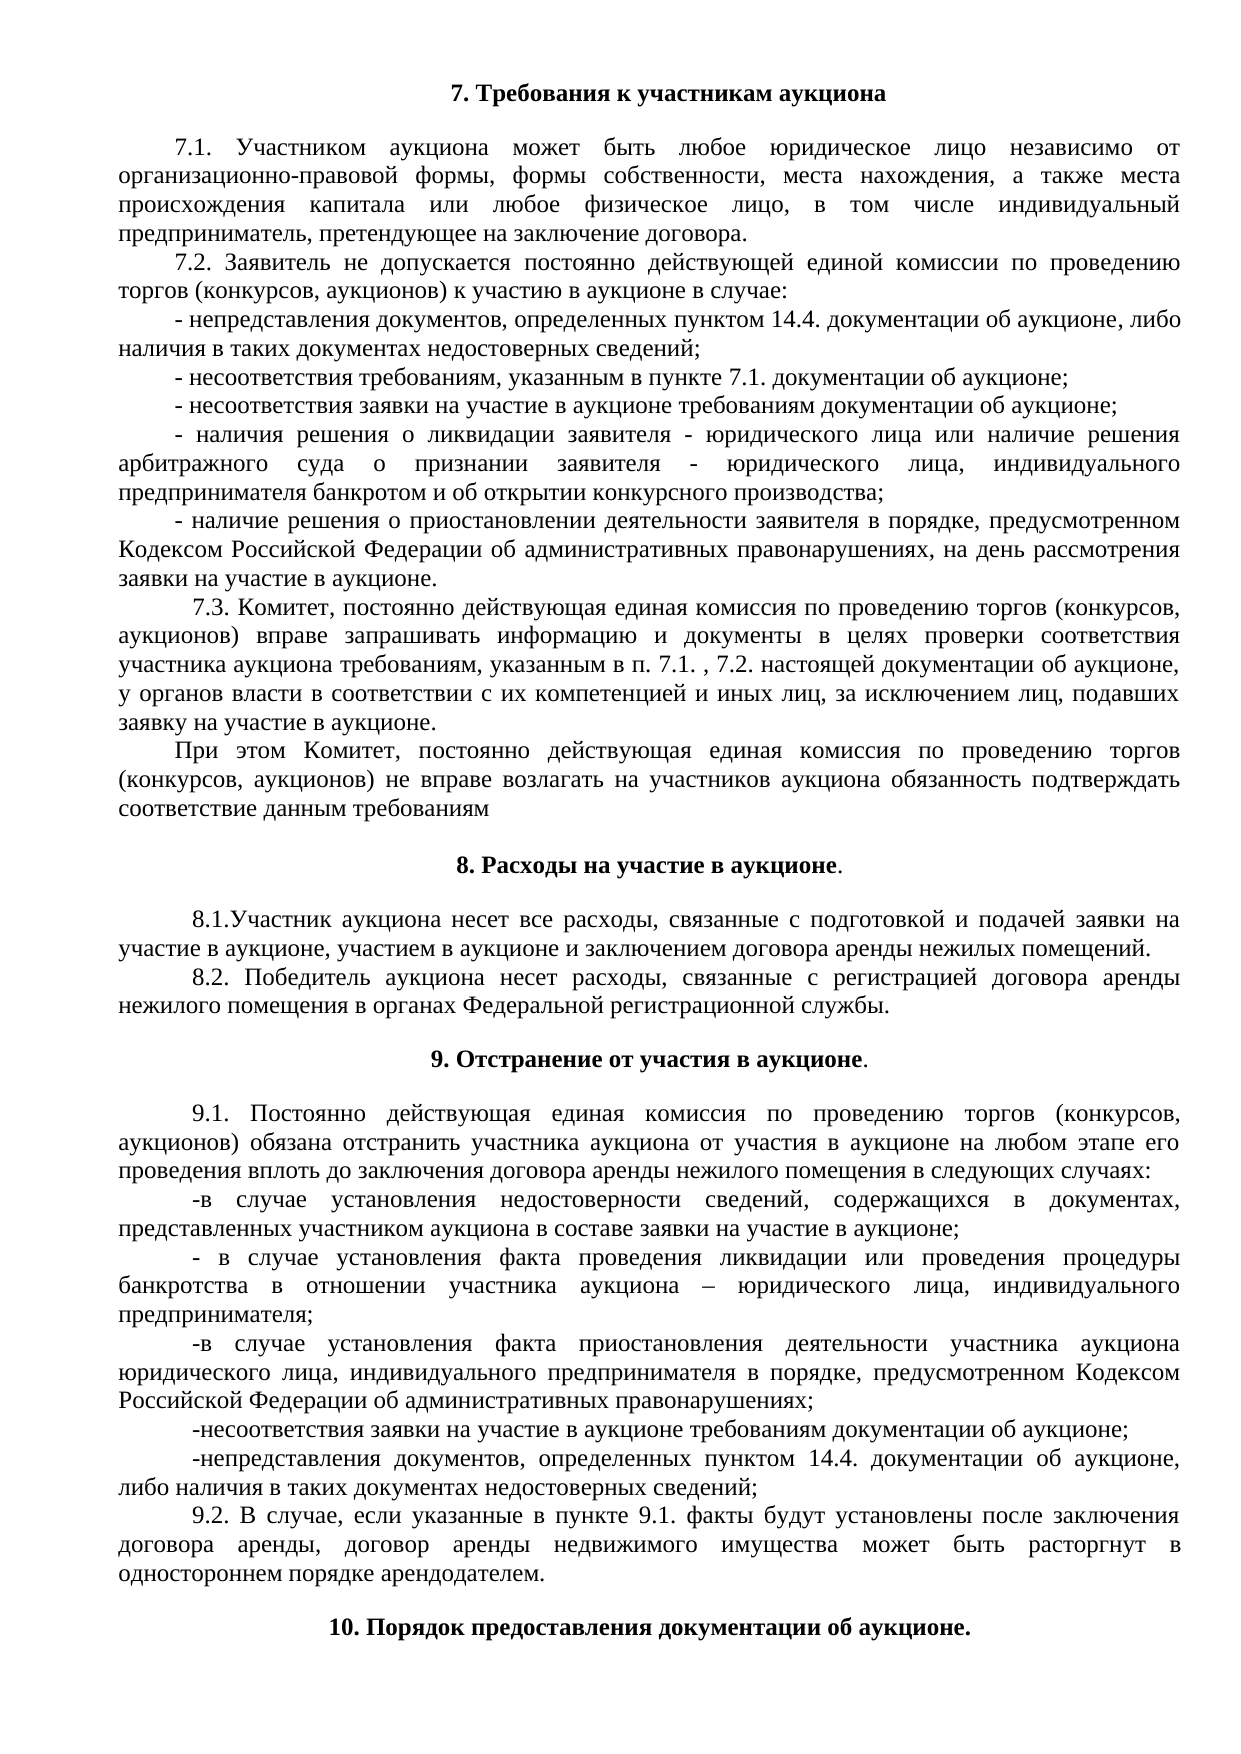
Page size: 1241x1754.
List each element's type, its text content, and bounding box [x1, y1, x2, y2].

text -непредставления документов, определенных пунктом 14.4. документации об аукционе, либо наличия в таких документах недостоверных сведений; [118, 1443, 1181, 1501]
text - несоответствия заявки на участие в аукционе требованиям документации об аукционе; [118, 391, 1181, 419]
text - несоответствия требованиям, указанным в пункте 7.1. документации об аукционе; [118, 362, 1181, 391]
text - наличие решения о приостановлении деятельности заявителя в порядке, предусмотренном Кодексом Российской Федерации об административных правонарушениях, на день рассмотрения заявки на участие в аукционе. [118, 506, 1181, 592]
text 7.2. Заявитель не допускается постоянно действующей единой комиссии по проведению торгов (конкурсов, аукционов) к участию в аукционе в случае: [118, 247, 1181, 304]
text 7. Требования к участникам аукциона [156, 78, 1181, 107]
text 8.2. Победитель аукциона несет расходы, связанные с регистрацией договора аренды нежилого помещения в органах Федеральной регистрационной службы. [118, 962, 1181, 1019]
text 9.1. Постоянно действующая единая комиссия по проведению торгов (конкурсов, аукционов) обязана отстранить участника аукциона от участия в аукционе на любом этапе его проведения вплоть до заключения договора аренды нежилого помещения в следующих случаях: [118, 1098, 1181, 1184]
text -в случае установления факта приостановления деятельности участника аукциона юридического лица, индивидуального предпринимателя в порядке, предусмотренном Кодексом Российской Федерации об административных правонарушениях; [118, 1328, 1181, 1414]
text 8. Расходы на участие в аукционе. [118, 851, 1181, 879]
text -в случае установления недостоверности сведений, содержащихся в документах, представленных участником аукциона в составе заявки на участие в аукционе; [118, 1184, 1181, 1242]
text - наличия решения о ликвидации заявителя - юридического лица или наличие решения арбитражного суда о признании заявителя - юридического лица, индивидуального предпринимателя банкротом и об открытии конкурсного производства; [118, 419, 1181, 506]
text 8.1.Участник аукциона несет все расходы, связанные с подготовкой и подачей заявки на участие в аукционе, участием в аукционе и заключением договора аренды нежилых помещений. [118, 904, 1181, 962]
text 10. Порядок предоставления документации об аукционе. [118, 1612, 1181, 1641]
text 7.1. Участником аукциона может быть любое юридическое лицо независимо от организационно-правовой формы, формы собственности, места нахождения, а также места происхождения капитала или любое физическое лицо, в том числе индивидуальный предприниматель, претендующее на заключение договора. [118, 132, 1181, 247]
text -несоответствия заявки на участие в аукционе требованиям документации об аукционе; [118, 1414, 1181, 1443]
text При этом Комитет, постоянно действующая единая комиссия по проведению торгов (конкурсов, аукционов) не вправе возлагать на участников аукциона обязанность подтверждать соответствие данным требованиям [118, 736, 1181, 822]
text 7.3. Комитет, постоянно действующая единая комиссия по проведению торгов (конкурсов, аукционов) вправе запрашивать информацию и документы в целях проверки соответствия участника аукциона требованиям, указанным в п. 7.1. , 7.2. настоящей документации об аукционе, у органов власти в соответствии с их компетенцией и иных лиц, за исключением лиц, подавших заявку на участие в аукционе. [118, 592, 1181, 736]
text - в случае установления факта проведения ликвидации или проведения процедуры банкротства в отношении участника аукциона – юридического лица, индивидуального предпринимателя; [118, 1242, 1181, 1328]
text - непредставления документов, определенных пунктом 14.4. документации об аукционе, либо наличия в таких документах недостоверных сведений; [118, 304, 1181, 362]
text 9.2. В случае, если указанные в пункте 9.1. факты будут установлены после заключения договора аренды, договор аренды недвижимого имущества может быть расторгнут в одностороннем порядке арендодателем. [118, 1501, 1181, 1587]
text 9. Отстранение от участия в аукционе. [118, 1044, 1181, 1073]
